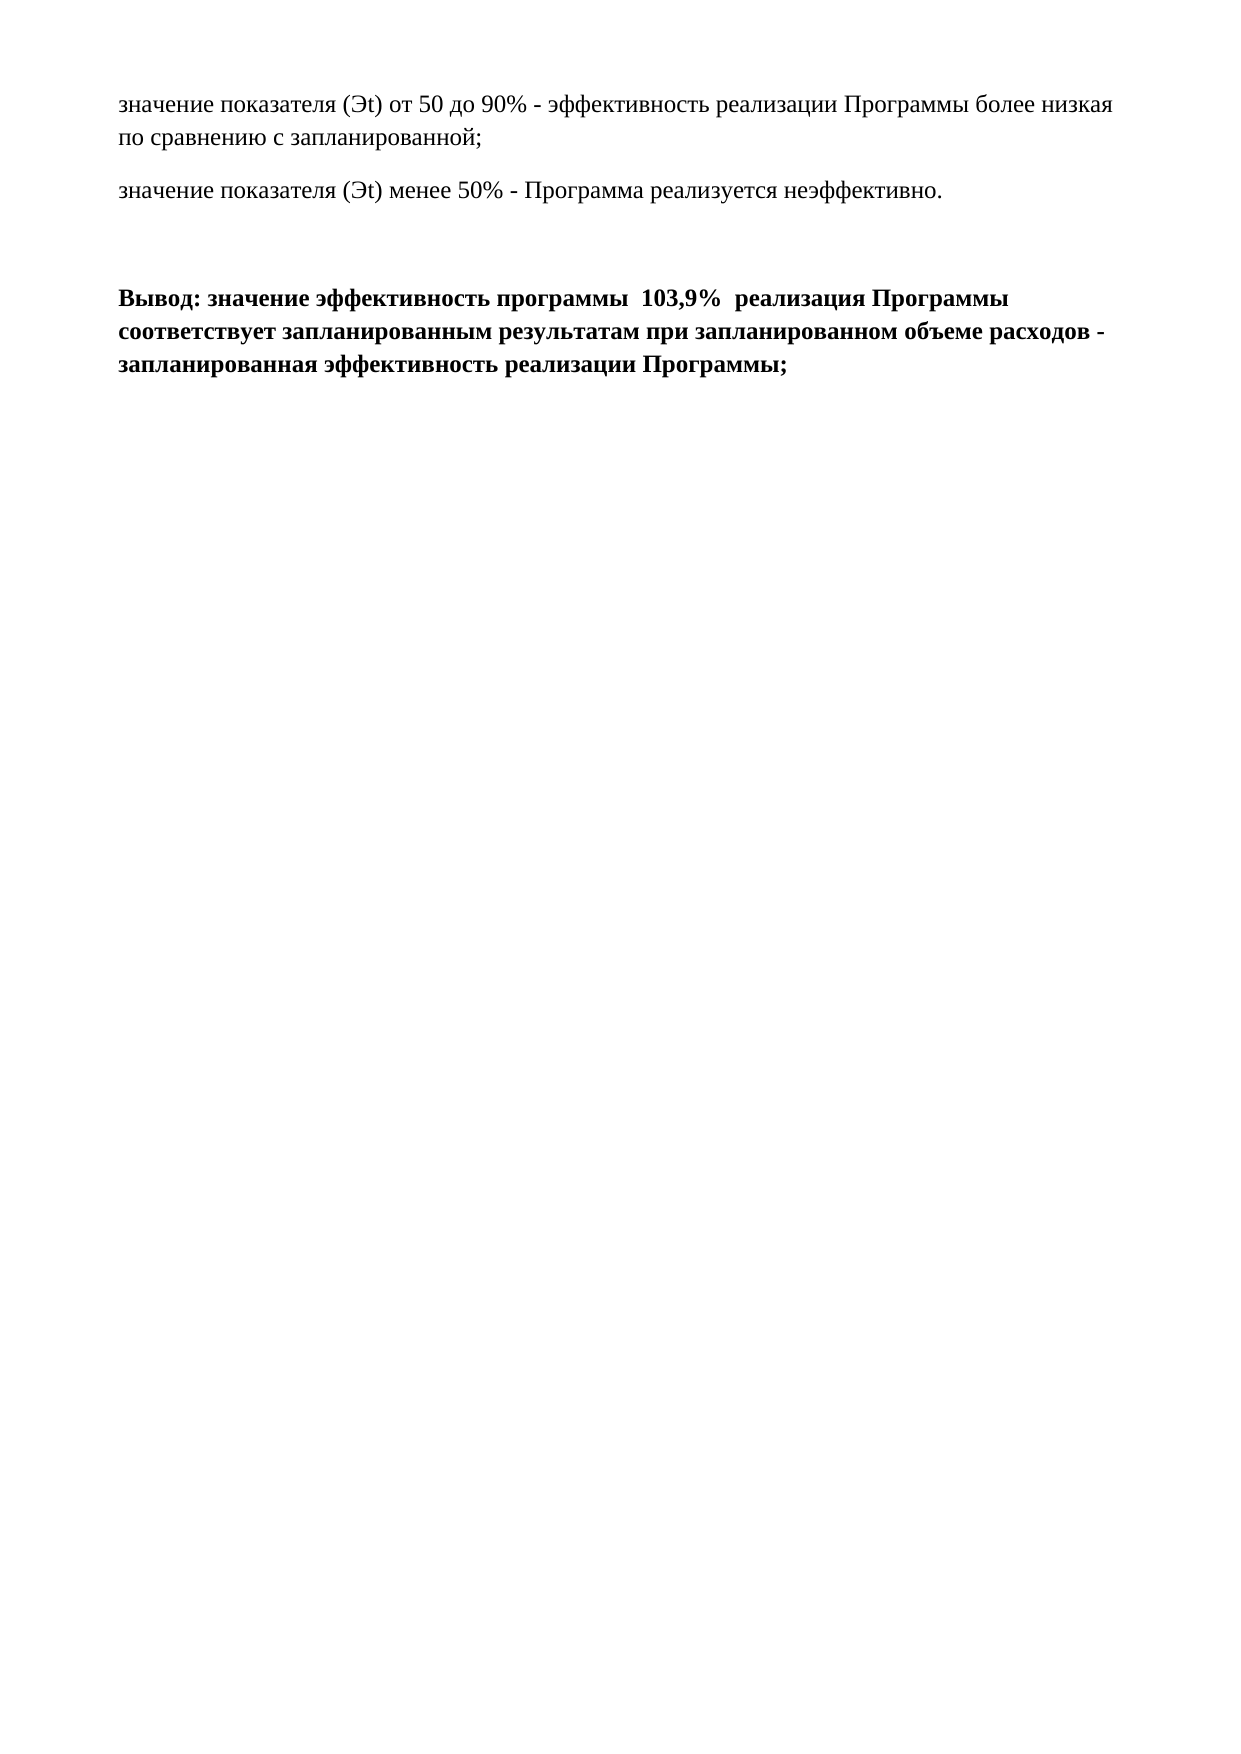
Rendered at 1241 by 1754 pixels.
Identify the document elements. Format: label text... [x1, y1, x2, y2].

text значение показателя (Эt) от 50 до 90% - эффективность реализации Программы более низкая по сравнению с запланированной; [118, 89, 1122, 150]
text Вывод: значение эффективность программы 103,9% реализация Программы соответствует запланированным результатам при запланированном объеме расходов - запланированная эффективность реализации Программы; [118, 283, 1122, 378]
text значение показателя (Эt) менее 50% - Программа реализуется неэффективно. [118, 176, 1122, 204]
